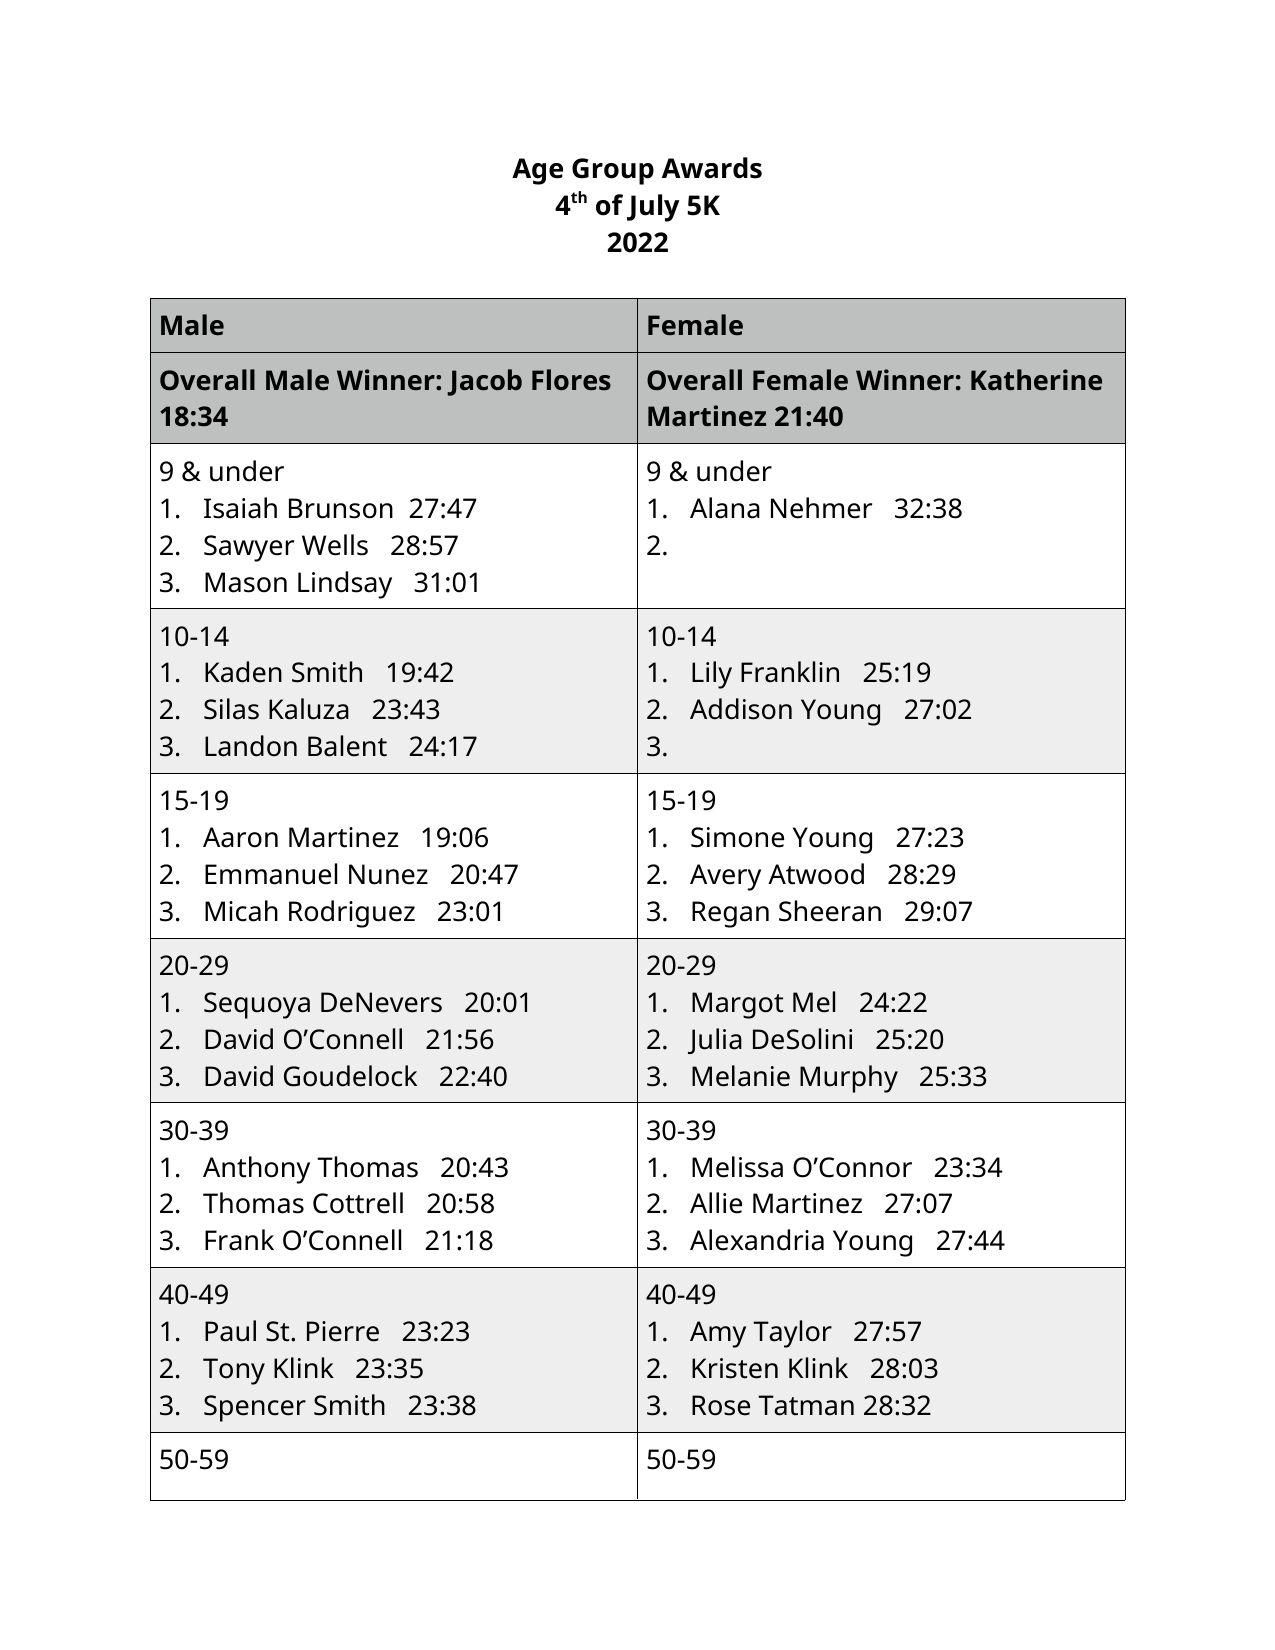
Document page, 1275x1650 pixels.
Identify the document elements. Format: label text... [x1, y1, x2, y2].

table_cell Overall Female Winner: Katherine Martinez 21:40 [638, 353, 1125, 443]
table_cell 50-59 Myra Torres 38:26 [638, 1433, 1125, 1499]
table_cell 9 & under Alana Nehmer 32:38 [638, 444, 1125, 608]
table_cell 30-39 Melissa O’Connor 23:34 Allie Martinez 27:07 Alexandria Young 27:44 [638, 1103, 1125, 1267]
table_cell 10-14 Kaden Smith 19:42 Silas Kaluza 23:43 Landon Balent 24:17 [151, 609, 637, 773]
text Age Group Awards [150, 150, 1125, 187]
table_cell 20-29 Margot Mel 24:22 Julia DeSolini 25:20 Melanie Murphy 25:33 [638, 939, 1125, 1102]
text 4th of July 5K [150, 187, 1125, 224]
table_cell 40-49 Paul St. Pierre 23:23 Tony Klink 23:35 Spencer Smith 23:38 [151, 1268, 637, 1432]
table_cell 20-29 Sequoya DeNevers 20:01 David O’Connell 21:56 David Goudelock 22:40 [151, 939, 637, 1102]
table_cell 15-19 Aaron Martinez 19:06 Emmanuel Nunez 20:47 Micah Rodriguez 23:01 [151, 774, 637, 938]
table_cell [151, 1433, 637, 1499]
table_cell Overall Male Winner: Jacob Flores 18:34 [151, 353, 637, 443]
table_cell 10-14 Lily Franklin 25:19 Addison Young 27:02 [638, 609, 1125, 773]
table_cell 40-49 Amy Taylor 27:57 Kristen Klink 28:03 Rose Tatman 28:32 [638, 1268, 1125, 1432]
table_header Male [151, 299, 637, 352]
text 2022 [150, 224, 1125, 261]
table_cell 9 & under Isaiah Brunson 27:47 Sawyer Wells 28:57 Mason Lindsay 31:01 [151, 444, 637, 608]
table_header Female [638, 299, 1125, 352]
table_cell 30-39 Anthony Thomas 20:43 Thomas Cottrell 20:58 Frank O’Connell 21:18 [151, 1103, 637, 1267]
table_cell 15-19 Simone Young 27:23 Avery Atwood 28:29 Regan Sheeran 29:07 [638, 774, 1125, 938]
